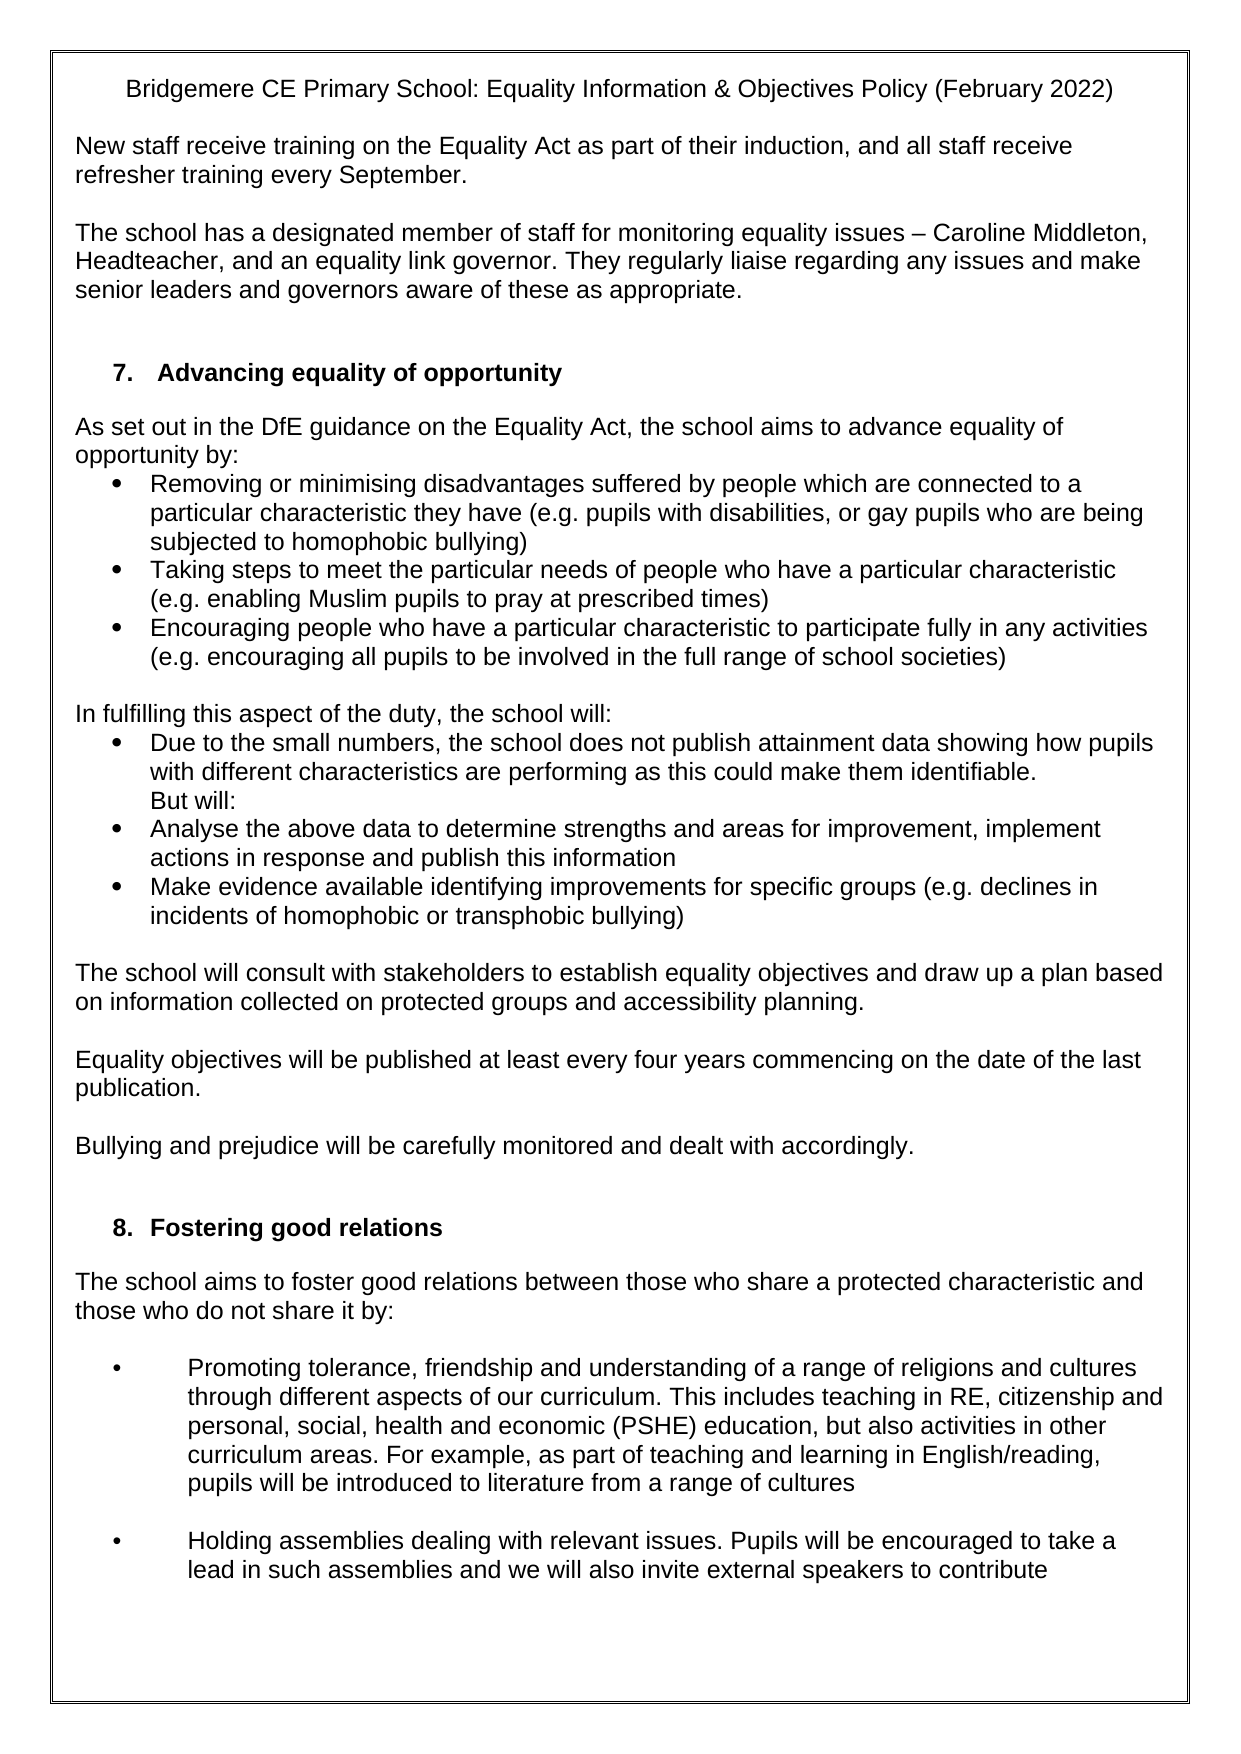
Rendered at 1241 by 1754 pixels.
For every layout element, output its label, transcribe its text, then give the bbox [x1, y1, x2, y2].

list Due to the small numbers, the school does not publish attainment data showing how pupils with different characteristics are performing as this could make them identifiable. [112, 728, 1165, 786]
text The school has a designated member of staff for monitoring equality issues – Caroline Middleton, Headteacher, and an equality link governor. They regularly liaise regarding any issues and make senior leaders and governors aware of these as appropriate. [75, 218, 1165, 304]
list Encouraging people who have a particular characteristic to participate fully in any activities (e.g. encouraging all pupils to be involved in the full range of school societies) [112, 613, 1165, 671]
list Holding assemblies dealing with relevant issues. Pupils will be encouraged to take a lead in such assemblies and we will also invite external speakers to contribute [112, 1526, 1165, 1583]
text But will: [150, 786, 1165, 814]
list Taking steps to meet the particular needs of people who have a particular characteristic (e.g. enabling Muslim pupils to pray at prescribed times) [112, 555, 1165, 613]
text In fulfilling this aspect of the duty, the school will: [75, 699, 1165, 728]
text The school will consult with stakeholders to establish equality objectives and draw up a plan based on information collected on protected groups and accessibility planning. [75, 958, 1165, 1016]
list Analyse the above data to determine strengths and areas for improvement, implement actions in response and publish this information [112, 814, 1165, 872]
text Equality objectives will be published at least every four years commencing on the date of the last publication. [75, 1044, 1165, 1102]
list Removing or minimising disadvantages suffered by people which are connected to a particular characteristic they have (e.g. pupils with disabilities, or gay pupils who are being subjected to homophobic bullying) [112, 469, 1165, 555]
text As set out in the DfE guidance on the Equality Act, the school aims to advance equality of opportunity by: [75, 411, 1165, 469]
text The school aims to foster good relations between those who share a protected characteristic and those who do not share it by: [75, 1267, 1165, 1325]
subtitle Fostering good relations [112, 1213, 1165, 1242]
list Make evidence available identifying improvements for specific groups (e.g. declines in incidents of homophobic or transphobic bullying) [112, 872, 1165, 929]
text Bullying and prejudice will be carefully monitored and dealt with accordingly. [75, 1131, 1165, 1159]
subtitle Advancing equality of opportunity [112, 358, 1165, 386]
list Promoting tolerance, friendship and understanding of a range of religions and cultures through different aspects of our curriculum. This includes teaching in RE, citizenship and personal, social, health and economic (PSHE) education, but also activities in other curriculum areas. For example, as part of teaching and learning in English/reading, pupils will be introduced to literature from a range of cultures [112, 1353, 1165, 1497]
text New staff receive training on the Equality Act as part of their induction, and all staff receive refresher training every September. [75, 131, 1165, 189]
